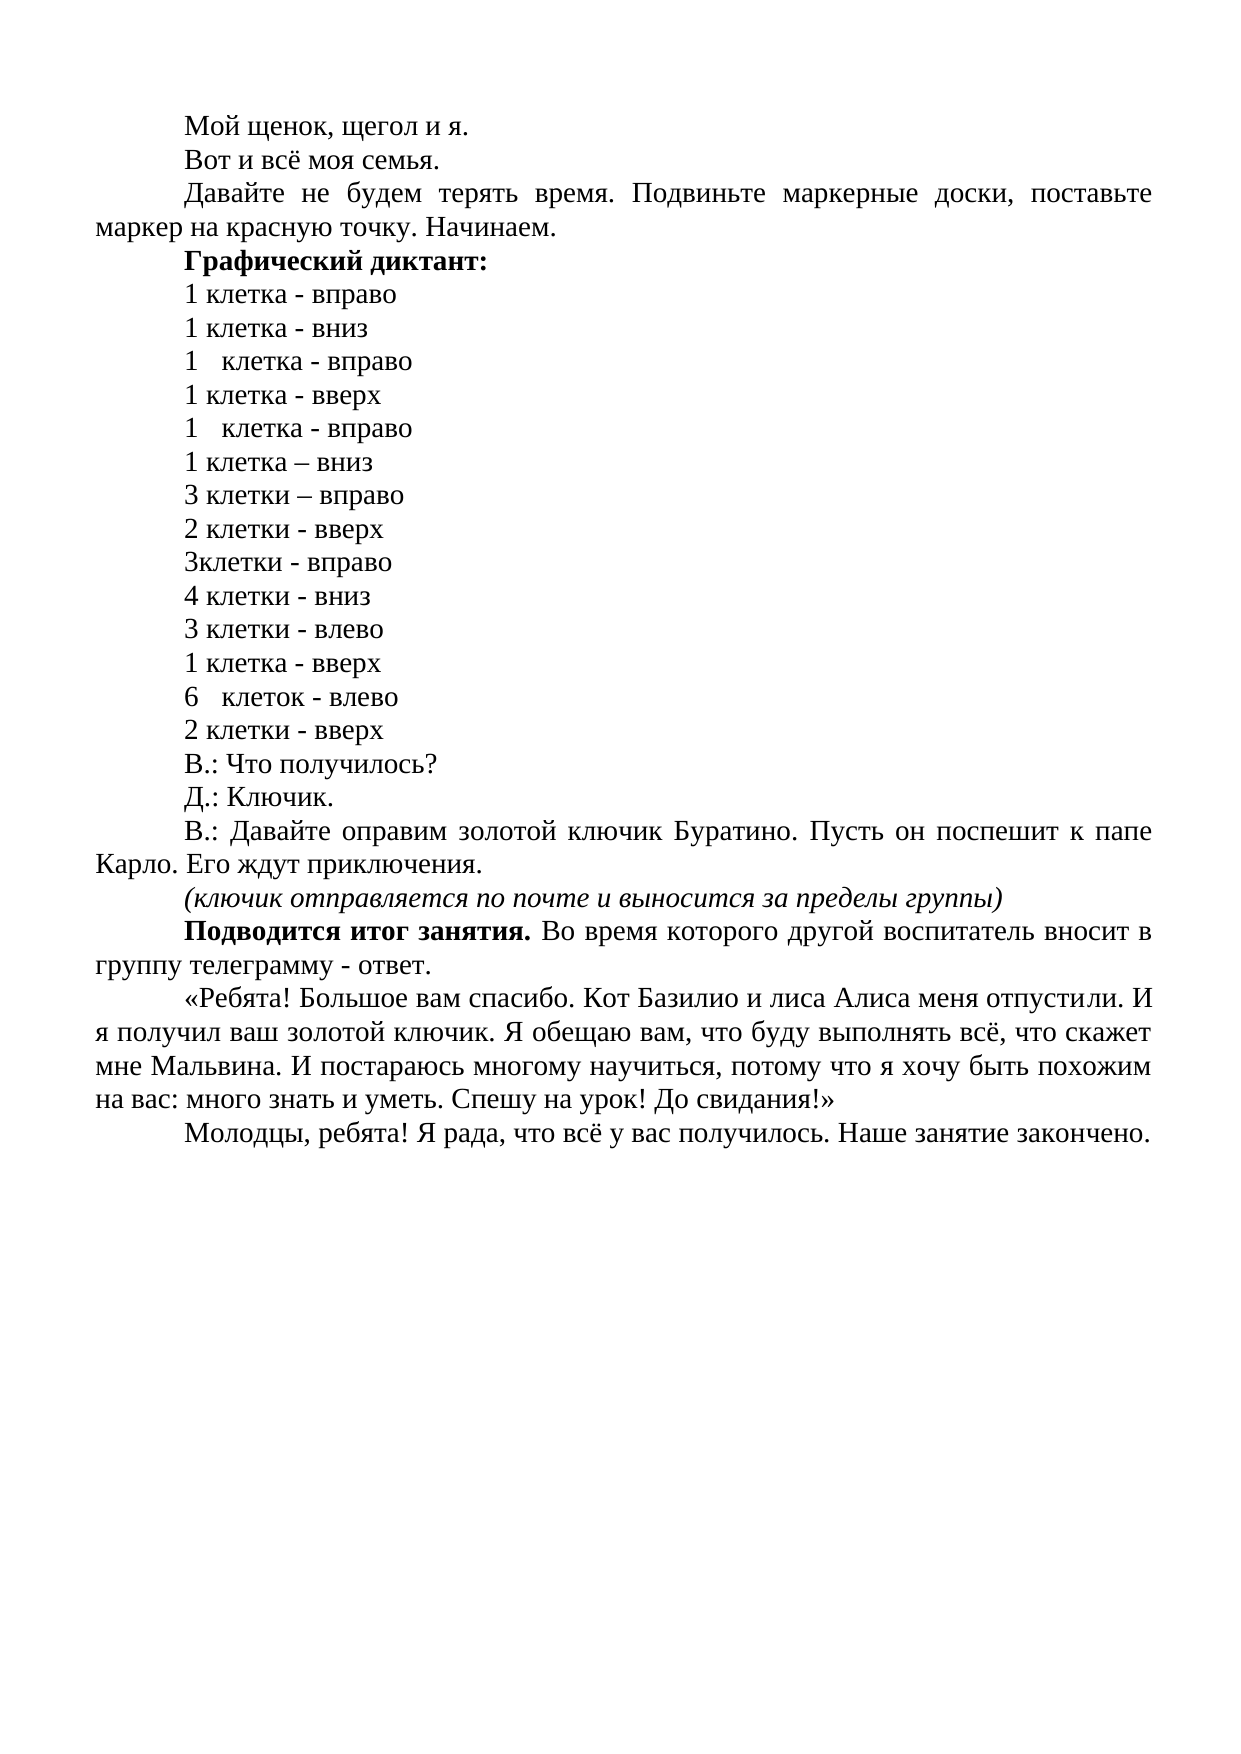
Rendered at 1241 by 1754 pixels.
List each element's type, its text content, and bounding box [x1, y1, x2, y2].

list клеток - влево [184, 679, 1153, 713]
text 3 клетки - влево [184, 612, 1153, 646]
text 1 клетка - вверх [95, 377, 1153, 411]
text 1 клетка - вправо [95, 277, 1153, 310]
list клетка - вправо [184, 411, 1153, 444]
text Давайте не будем терять время. Подвиньте маркерные доски, поставьте маркер на красную точку. Начинаем. [95, 176, 1153, 243]
text 3 клетки – вправо [184, 478, 1153, 512]
text Вот и всё моя семья. [95, 143, 1153, 176]
text 1 клетка - вверх [184, 646, 1153, 679]
text В.: Что получилось? [184, 746, 1153, 780]
text 4 клетки - вниз [184, 579, 1153, 612]
text 2 клетки - вверх [184, 512, 1153, 545]
text Д.: Ключик. [95, 780, 1153, 813]
text 2 клетки - вверх [184, 713, 1153, 746]
text Подводится итог занятия. Во время которого другой воспитатель вносит в группу телеграмму - ответ. [95, 914, 1153, 981]
text 1 клетка – вниз [184, 444, 1153, 478]
text (ключик отправляется по почте и выносится за пределы группы) [95, 881, 1153, 914]
text 1 клетка - вниз [95, 310, 1153, 344]
text В.: Давайте оправим золотой ключик Буратино. Пусть он поспешит к папе Карло. Его ждут приключения. [95, 813, 1153, 881]
text Молодцы, ребята! Я рада, что всё у вас получилось. Наше занятие закончено. [95, 1115, 1153, 1149]
text Мой щенок, щегол и я. [95, 109, 1153, 143]
text 3клетки - вправо [184, 545, 1153, 579]
list клетка - вправо [184, 344, 1153, 377]
text Графический диктант: [95, 243, 1153, 277]
text «Ребята! Большое вам спасибо. Кот Базилио и лиса Алиса меня отпустили. И я получил ваш золотой ключик. Я обещаю вам, что буду выполнять всё, что скажет мне Мальвина. И постараюсь многому научиться, потому что я хочу быть похожим на вас: много знать и уметь. Спешу на урок! До свидания!» [95, 981, 1153, 1115]
